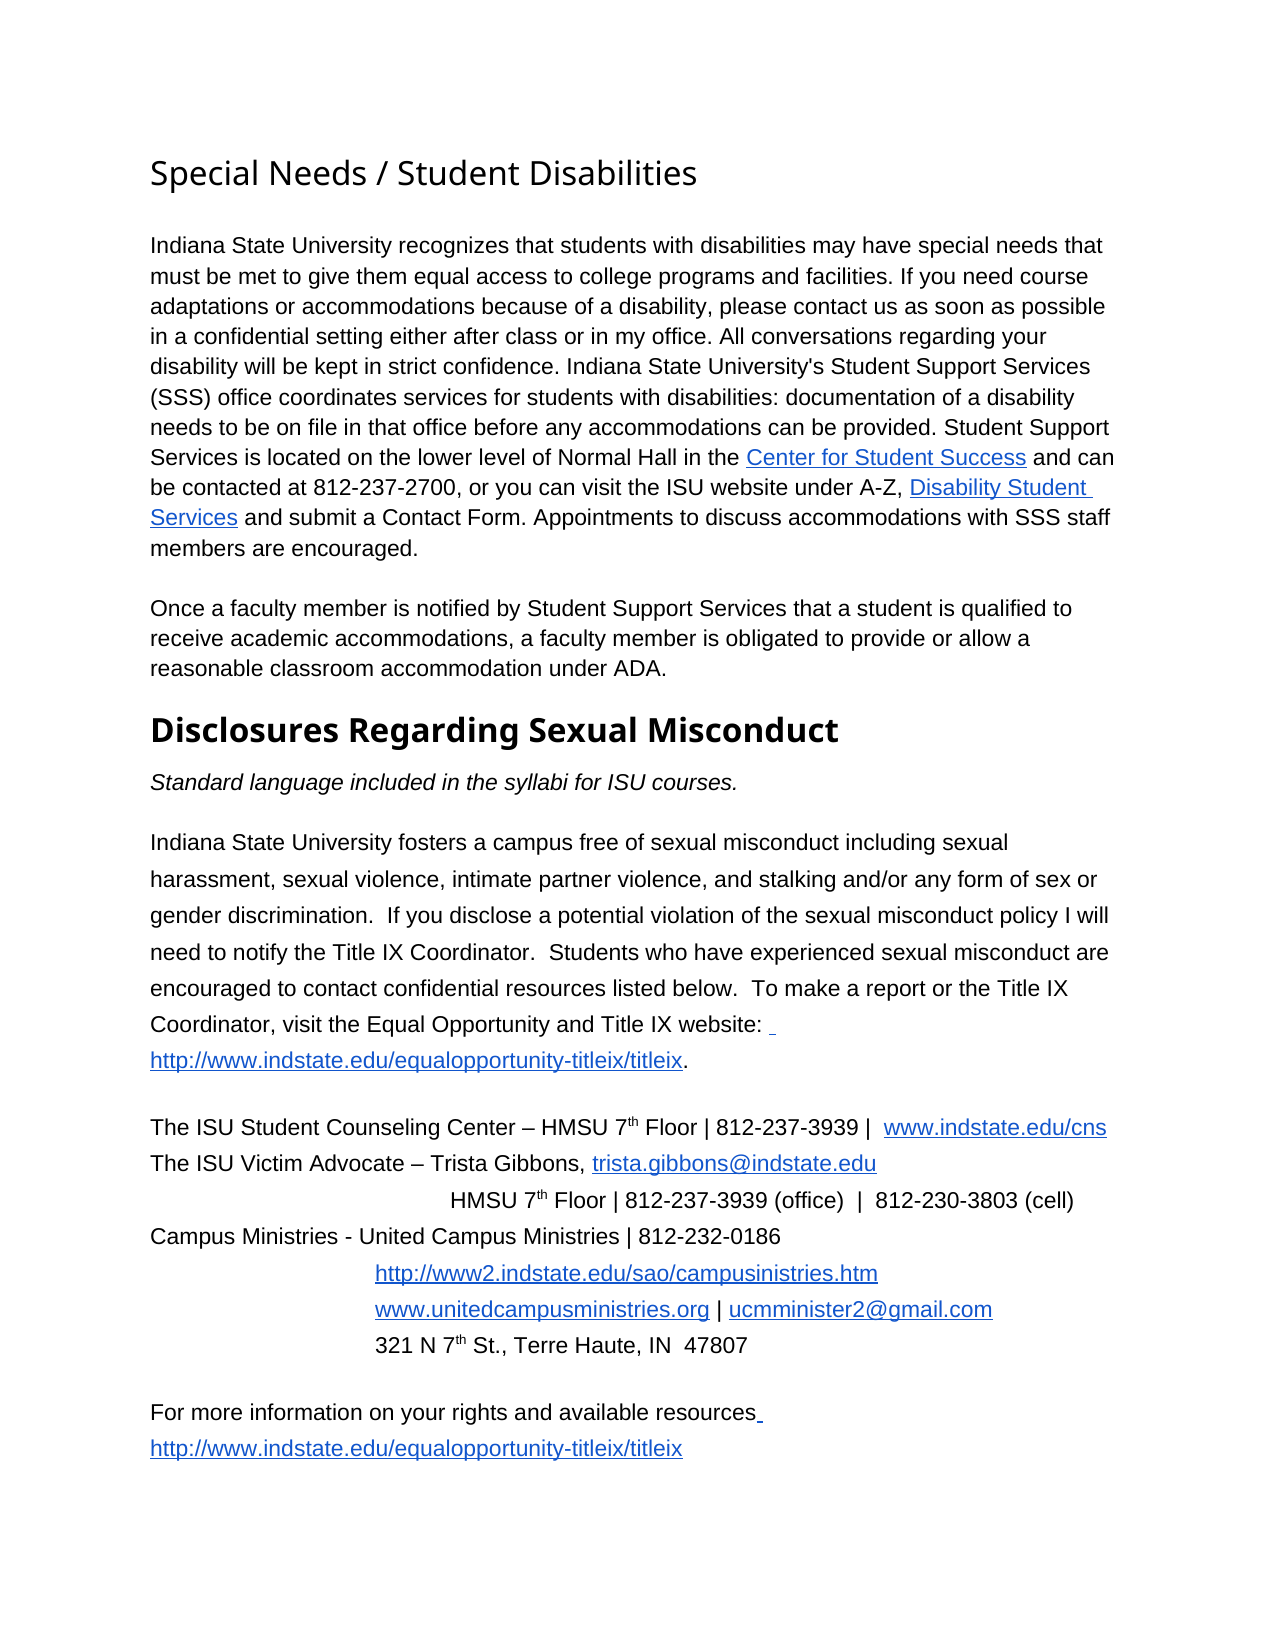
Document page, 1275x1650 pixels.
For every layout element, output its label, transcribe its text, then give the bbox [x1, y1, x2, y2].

text www.unitedcampusministries.org | ucmminister2@gmail.com [300, 1296, 1125, 1322]
text The ISU Student Counseling Center – HMSU 7th Floor | 812-237-3939 | www.indstate.edu/cns [150, 1114, 1125, 1140]
text Standard language included in the syllabi for ISU courses. [150, 769, 1125, 795]
text http://www2.indstate.edu/sao/campusinistries.htm [150, 1259, 1125, 1286]
text Campus Ministries - United Campus Ministries | 812-232-0186 [150, 1223, 1125, 1249]
subtitle Special Needs / Student Disabilities [150, 150, 1125, 195]
text Once a faculty member is notified by Student Support Services that a student is qualified to receive academic accommodations, a faculty member is obligated to provide or allow a reasonable classroom accommodation under ADA. [150, 595, 1125, 682]
text Indiana State University fosters a campus free of sexual misconduct including sexual harassment, sexual violence, intimate partner violence, and stalking and/or any form of sex or gender discrimination. If you disclose a potential violation of the sexual misconduct policy I will need to notify the Title IX Coordinator. Students who have experienced sexual misconduct are encouraged to contact confidential resources listed below. To make a report or the Title IX Coordinator, visit the Equal Opportunity and Title IX website: http://www.indstate.edu/equalopportunity-titleix/titleix. [150, 829, 1125, 1074]
text Indiana State University recognizes that students with disabilities may have special needs that must be met to give them equal access to college programs and facilities. If you need course adaptations or accommodations because of a disability, please contact us as soon as possible in a confidential setting either after class or in my office. All conversations regarding your disability will be kept in strict confidence. Indiana State University's Student Support Services (SSS) office coordinates services for students with disabilities: documentation of a disability needs to be on file in that office before any accommodations can be provided. Student Support Services is located on the lower level of Normal Hall in the Center for Student Success and can be contacted at 812-237-2700, or you can visit the ISU website under A-Z, Disability Student Services and submit a Contact Form. Appointments to discuss accommodations with SSS staff members are encouraged. [150, 232, 1125, 561]
text The ISU Victim Advocate – Trista Gibbons, trista.gibbons@indstate.edu [150, 1150, 1125, 1177]
text 321 N 7th St., Terre Haute, IN 47807 [300, 1332, 1125, 1358]
text For more information on your rights and available resources http://www.indstate.edu/equalopportunity-titleix/titleix [150, 1399, 1125, 1461]
subtitle Disclosures Regarding Sexual Misconduct [150, 706, 1125, 752]
text HMSU 7th Floor | 812-237-3939 (office) | 812-230-3803 (cell) [375, 1187, 1125, 1213]
